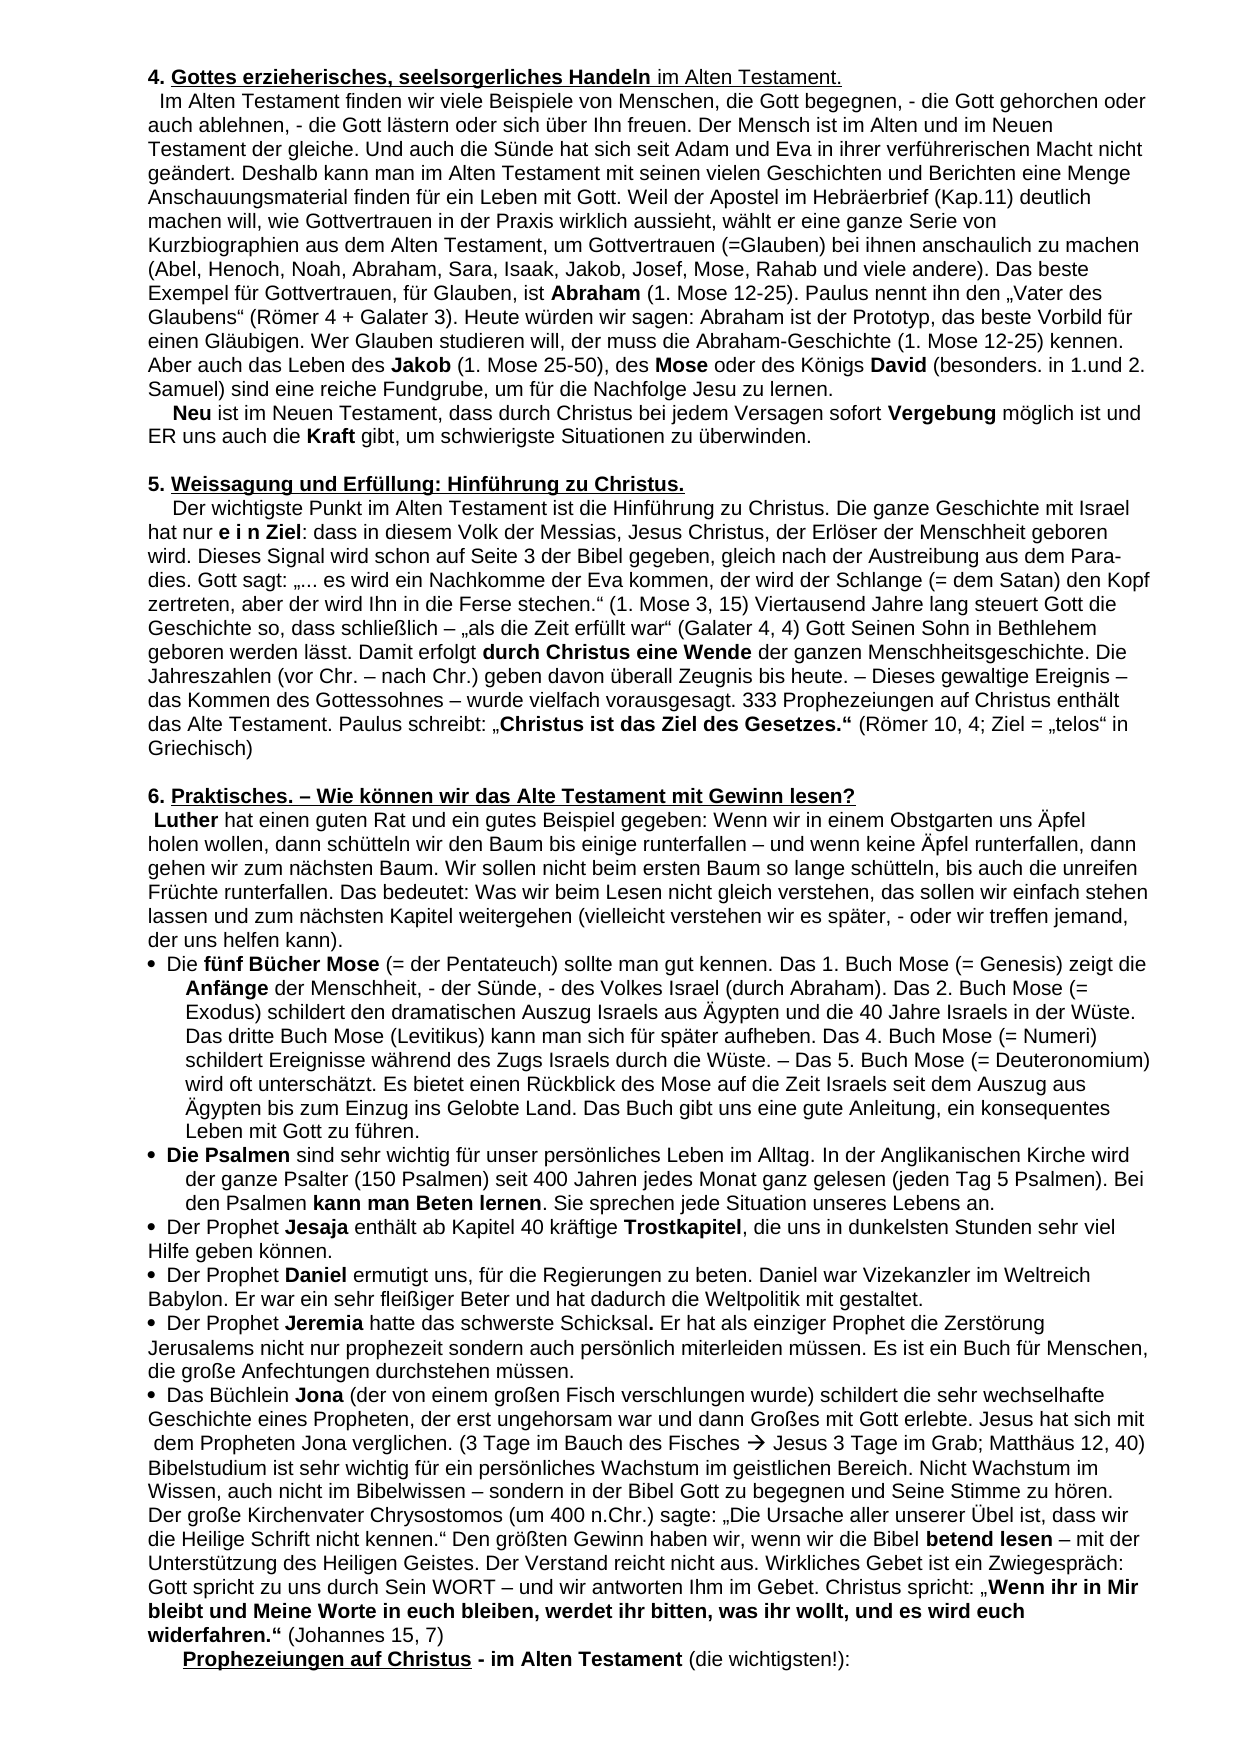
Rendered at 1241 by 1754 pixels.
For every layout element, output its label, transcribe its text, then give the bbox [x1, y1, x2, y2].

text Neu ist im Neuen Testament, dass durch Christus bei jedem Versagen sofort Vergebung möglich ist und ER uns auch die Kraft gibt, um schwierigste Situationen zu überwinden. [148, 400, 1152, 448]
text Bibelstudium ist sehr wichtig für ein persönliches Wachstum im geistlichen Bereich. Nicht Wachstum im Wissen, auch nicht im Bibelwissen – sondern in der Bibel Gott zu begegnen und Seine Stimme zu hören. Der große Kirchenvater Chrysostomos (um 400 n.Chr.) sagte: „Die Ursache aller unserer Übel ist, dass wir die Heilige Schrift nicht kennen.“ Den größten Gewinn haben wir, wenn wir die Bibel betend lesen – mit der Unterstützung des Heiligen Geistes. Der Verstand reicht nicht aus. Wirkliches Gebet ist ein Zwiegespräch: Gott spricht zu uns durch Sein WORT – und wir antworten Ihm im Gebet. Christus spricht: „Wenn ihr in Mir bleibt und Meine Worte in euch bleiben, werdet ihr bitten, was ihr wollt, und es wird euch widerfahren.“ (Johannes 15, 7) [148, 1455, 1152, 1647]
text 4. Gottes erzieherisches, seelsorgerliches Handeln im Alten Testament. [148, 65, 1152, 89]
text holen wollen, dann schütteln wir den Baum bis einige runterfallen – und wenn keine Äpfel runterfallen, dann gehen wir zum nächsten Baum. Wir sollen nicht beim ersten Baum so lange schütteln, bis auch die unreifen Früchte runterfallen. Das bedeutet: Was wir beim Lesen nicht gleich verstehen, das sollen wir einfach stehen lassen und zum nächsten Kapitel weitergehen (vielleicht verstehen wir es später, - oder wir treffen jemand, der uns helfen kann). [148, 832, 1152, 951]
text dem Propheten Jona verglichen. (3 Tage im Bauch des Fisches Jesus 3 Tage im Grab; Matthäus 12, 40) [148, 1431, 1152, 1455]
text Im Alten Testament finden wir viele Beispiele von Menschen, die Gott begegnen, - die Gott gehorchen oder auch ablehnen, - die Gott lästern oder sich über Ihn freuen. Der Mensch ist im Alten und im Neuen Testament der gleiche. Und auch die Sünde hat sich seit Adam und Eva in ihrer verführerischen Macht nicht geändert. Deshalb kann man im Alten Testament mit seinen vielen Geschichten und Berichten eine Menge Anschauungsmaterial finden für ein Leben mit Gott. Weil der Apostel im Hebräerbrief (Kap.11) deutlich machen will, wie Gottvertrauen in der Praxis wirklich aussieht, wählt er eine ganze Serie von Kurzbiographien aus dem Alten Testament, um Gottvertrauen (=Glauben) bei ihnen anschaulich zu machen (Abel, Henoch, Noah, Abraham, Sara, Isaak, Jakob, Josef, Mose, Rahab und viele andere). Das beste Exempel für Gottvertrauen, für Glauben, ist Abraham (1. Mose 12-25). Paulus nennt ihn den „Vater des Glaubens“ (Römer 4 + Galater 3). Heute würden wir sagen: Abraham ist der Prototyp, das beste Vorbild für einen Gläubigen. Wer Glauben studieren will, der muss die Abraham-Geschichte (1. Mose 12-25) kennen. Aber auch das Leben des Jakob (1. Mose 25-50), des Mose oder des Königs David (besonders. in 1.und 2. Samuel) sind eine reiche Fundgrube, um für die Nachfolge Jesu zu lernen. [148, 89, 1152, 400]
list Das Büchlein Jona (der von einem großen Fisch verschlungen wurde) schildert die sehr wechselhafte Geschichte eines Propheten, der erst ungehorsam war und dann Großes mit Gott erlebte. Jesus hat sich mit [148, 1383, 1152, 1431]
text 5. Weissagung und Erfüllung: Hinführung zu Christus. [148, 472, 1152, 496]
list Die fünf Bücher Mose (= der Pentateuch) sollte man gut kennen. Das 1. Buch Mose (= Genesis) zeigt die Anfänge der Menschheit, - der Sünde, - des Volkes Israel (durch Abraham). Das 2. Buch Mose (= Exodus) schildert den dramatischen Auszug Israels aus Ägypten und die 40 Jahre Israels in der Wüste. Das dritte Buch Mose (Levitikus) kann man sich für später aufheben. Das 4. Buch Mose (= Numeri) schildert Ereignisse während des Zugs Israels durch die Wüste. – Das 5. Buch Mose (= Deuteronomium) wird oft unterschätzt. Es bietet einen Rückblick des Mose auf die Zeit Israels seit dem Auszug aus Ägypten bis zum Einzug ins Gelobte Land. Das Buch gibt uns eine gute Anleitung, ein konsequentes Leben mit Gott zu führen. [148, 951, 1152, 1143]
list Der Prophet Daniel ermutigt uns, für die Regierungen zu beten. Daniel war Vizekanzler im Weltreich Babylon. Er war ein sehr fleißiger Beter und hat dadurch die Weltpolitik mit gestaltet. [148, 1263, 1152, 1311]
list Der Prophet Jeremia hatte das schwerste Schicksal. Er hat als einziger Prophet die Zerstörung Jerusalems nicht nur prophezeit sondern auch persönlich miterleiden müssen. Es ist ein Buch für Menschen, die große Anfechtungen durchstehen müssen. [148, 1311, 1152, 1383]
text Luther hat einen guten Rat und ein gutes Beispiel gegeben: Wenn wir in einem Obstgarten uns Äpfel [148, 808, 1152, 832]
text Prophezeiungen auf Christus - im Alten Testament (die wichtigsten!): [148, 1647, 1152, 1671]
text Der wichtigste Punkt im Alten Testament ist die Hinführung zu Christus. Die ganze Geschichte mit Israel hat nur e i n Ziel: dass in diesem Volk der Messias, Jesus Christus, der Erlöser der Menschheit geboren wird. Dieses Signal wird schon auf Seite 3 der Bibel gegeben, gleich nach der Austreibung aus dem Para-dies. Gott sagt: „... es wird ein Nachkomme der Eva kommen, der wird der Schlange (= dem Satan) den Kopf zertreten, aber der wird Ihn in die Ferse stechen.“ (1. Mose 3, 15) Viertausend Jahre lang steuert Gott die Geschichte so, dass schließlich – „als die Zeit erfüllt war“ (Galater 4, 4) Gott Seinen Sohn in Bethlehem geboren werden lässt. Damit erfolgt durch Christus eine Wende der ganzen Menschheitsgeschichte. Die Jahreszahlen (vor Chr. – nach Chr.) geben davon überall Zeugnis bis heute. – Dieses gewaltige Ereignis – das Kommen des Gottessohnes – wurde vielfach vorausgesagt. 333 Prophezeiungen auf Christus enthält das Alte Testament. Paulus schreibt: „Christus ist das Ziel des Gesetzes.“ (Römer 10, 4; Ziel = „telos“ in Griechisch) [148, 496, 1152, 760]
list Die Psalmen sind sehr wichtig für unser persönliches Leben im Alltag. In der Anglikanischen Kirche wird der ganze Psalter (150 Psalmen) seit 400 Jahren jedes Monat ganz gelesen (jeden Tag 5 Psalmen). Bei den Psalmen kann man Beten lernen. Sie sprechen jede Situation unseres Lebens an. [148, 1143, 1152, 1215]
list Der Prophet Jesaja enthält ab Kapitel 40 kräftige Trostkapitel, die uns in dunkelsten Stunden sehr viel Hilfe geben können. [148, 1215, 1152, 1263]
text 6. Praktisches. – Wie können wir das Alte Testament mit Gewinn lesen? [148, 784, 1152, 808]
